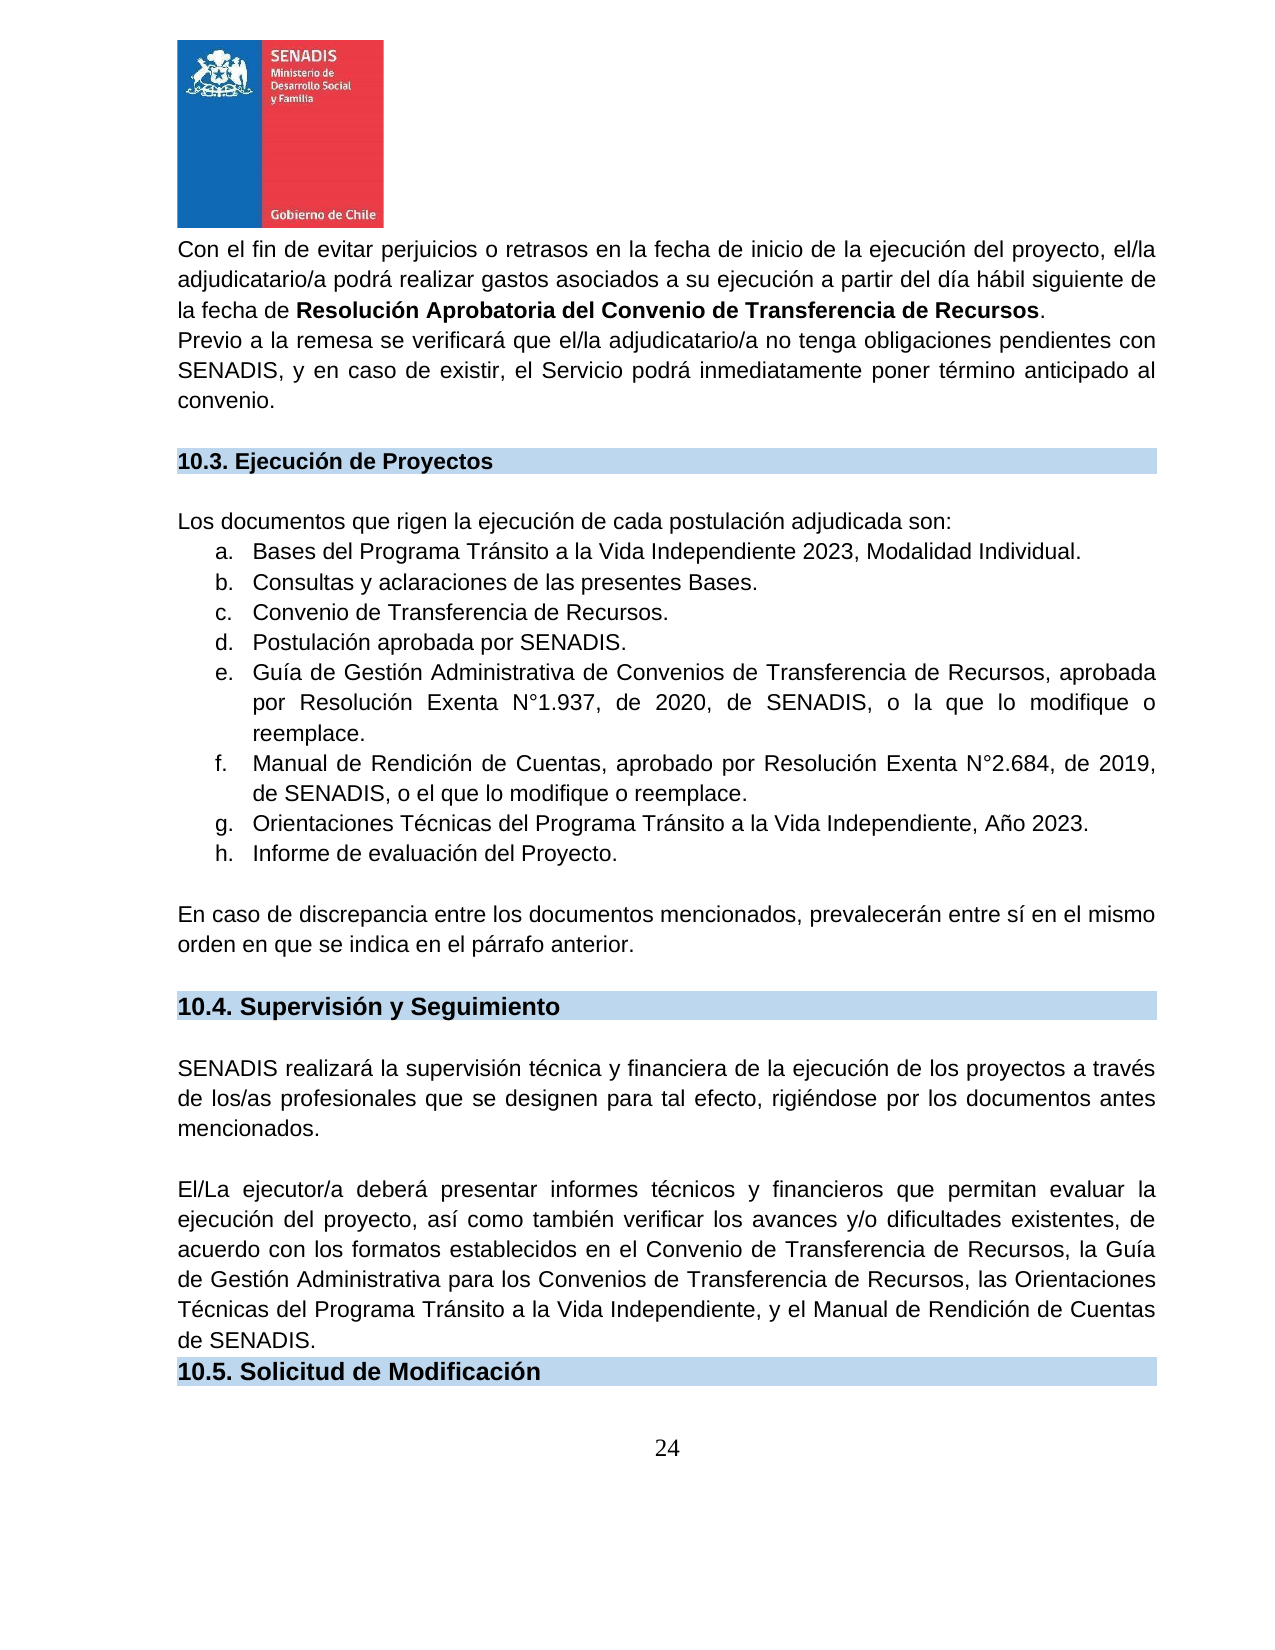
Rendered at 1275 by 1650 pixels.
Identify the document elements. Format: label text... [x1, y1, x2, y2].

list Postulación aprobada por SENADIS. [215, 629, 1157, 655]
subtitle 10.4. Supervisión y Seguimiento [177, 991, 1157, 1020]
text Con el fin de evitar perjuicios o retrasos en la fecha de inicio de la ejecución del proyecto, el/la adjudicatario/a podrá realizar gastos asociados a su ejecución a partir del día hábil siguiente de la fecha de Resolución Aprobatoria del Convenio de Transferencia de Recursos. [177, 236, 1157, 323]
picture [177, 40, 384, 228]
list Bases del Programa Tránsito a la Vida Independiente 2023, Modalidad Individual. [215, 538, 1157, 565]
subtitle 10.3. Ejecución de Proyectos [177, 448, 1157, 474]
text El/La ejecutor/a deberá presentar informes técnicos y financieros que permitan evaluar la ejecución del proyecto, así como también verificar los avances y/o dificultades existentes, de acuerdo con los formatos establecidos en el Convenio de Transferencia de Recursos, la Guía de Gestión Administrativa para los Convenios de Transferencia de Recursos, las Orientaciones Técnicas del Programa Tránsito a la Vida Independiente, y el Manual de Rendición de Cuentas de SENADIS. [177, 1176, 1157, 1353]
text SENADIS realizará la supervisión técnica y financiera de la ejecución de los proyectos a través de los/as profesionales que se designen para tal efecto, rigiéndose por los documentos antes mencionados. [177, 1055, 1157, 1141]
text Los documentos que rigen la ejecución de cada postulación adjudicada son: [177, 508, 1157, 534]
list Convenio de Transferencia de Recursos. [215, 599, 1157, 625]
text Previo a la remesa se verificará que el/la adjudicatario/a no tenga obligaciones pendientes con SENADIS, y en caso de existir, el Servicio podrá inmediatamente poner término anticipado al convenio. [177, 327, 1157, 414]
subtitle 10.5. Solicitud de Modificación [177, 1357, 1157, 1386]
list Informe de evaluación del Proyecto. [215, 840, 1157, 867]
list Consultas y aclaraciones de las presentes Bases. [215, 568, 1157, 595]
text En caso de discrepancia entre los documentos mencionados, prevalecerán entre sí en el mismo orden en que se indica en el párrafo anterior. [177, 901, 1157, 957]
list Orientaciones Técnicas del Programa Tránsito a la Vida Independiente, Año 2023. [215, 810, 1157, 837]
list Guía de Gestión Administrativa de Convenios de Transferencia de Recursos, aprobada por Resolución Exenta N°1.937, de 2020, de SENADIS, o la que lo modifique o reemplace. [215, 659, 1157, 746]
list Manual de Rendición de Cuentas, aprobado por Resolución Exenta N°2.684, de 2019, de SENADIS, o el que lo modifique o reemplace. [215, 750, 1157, 806]
